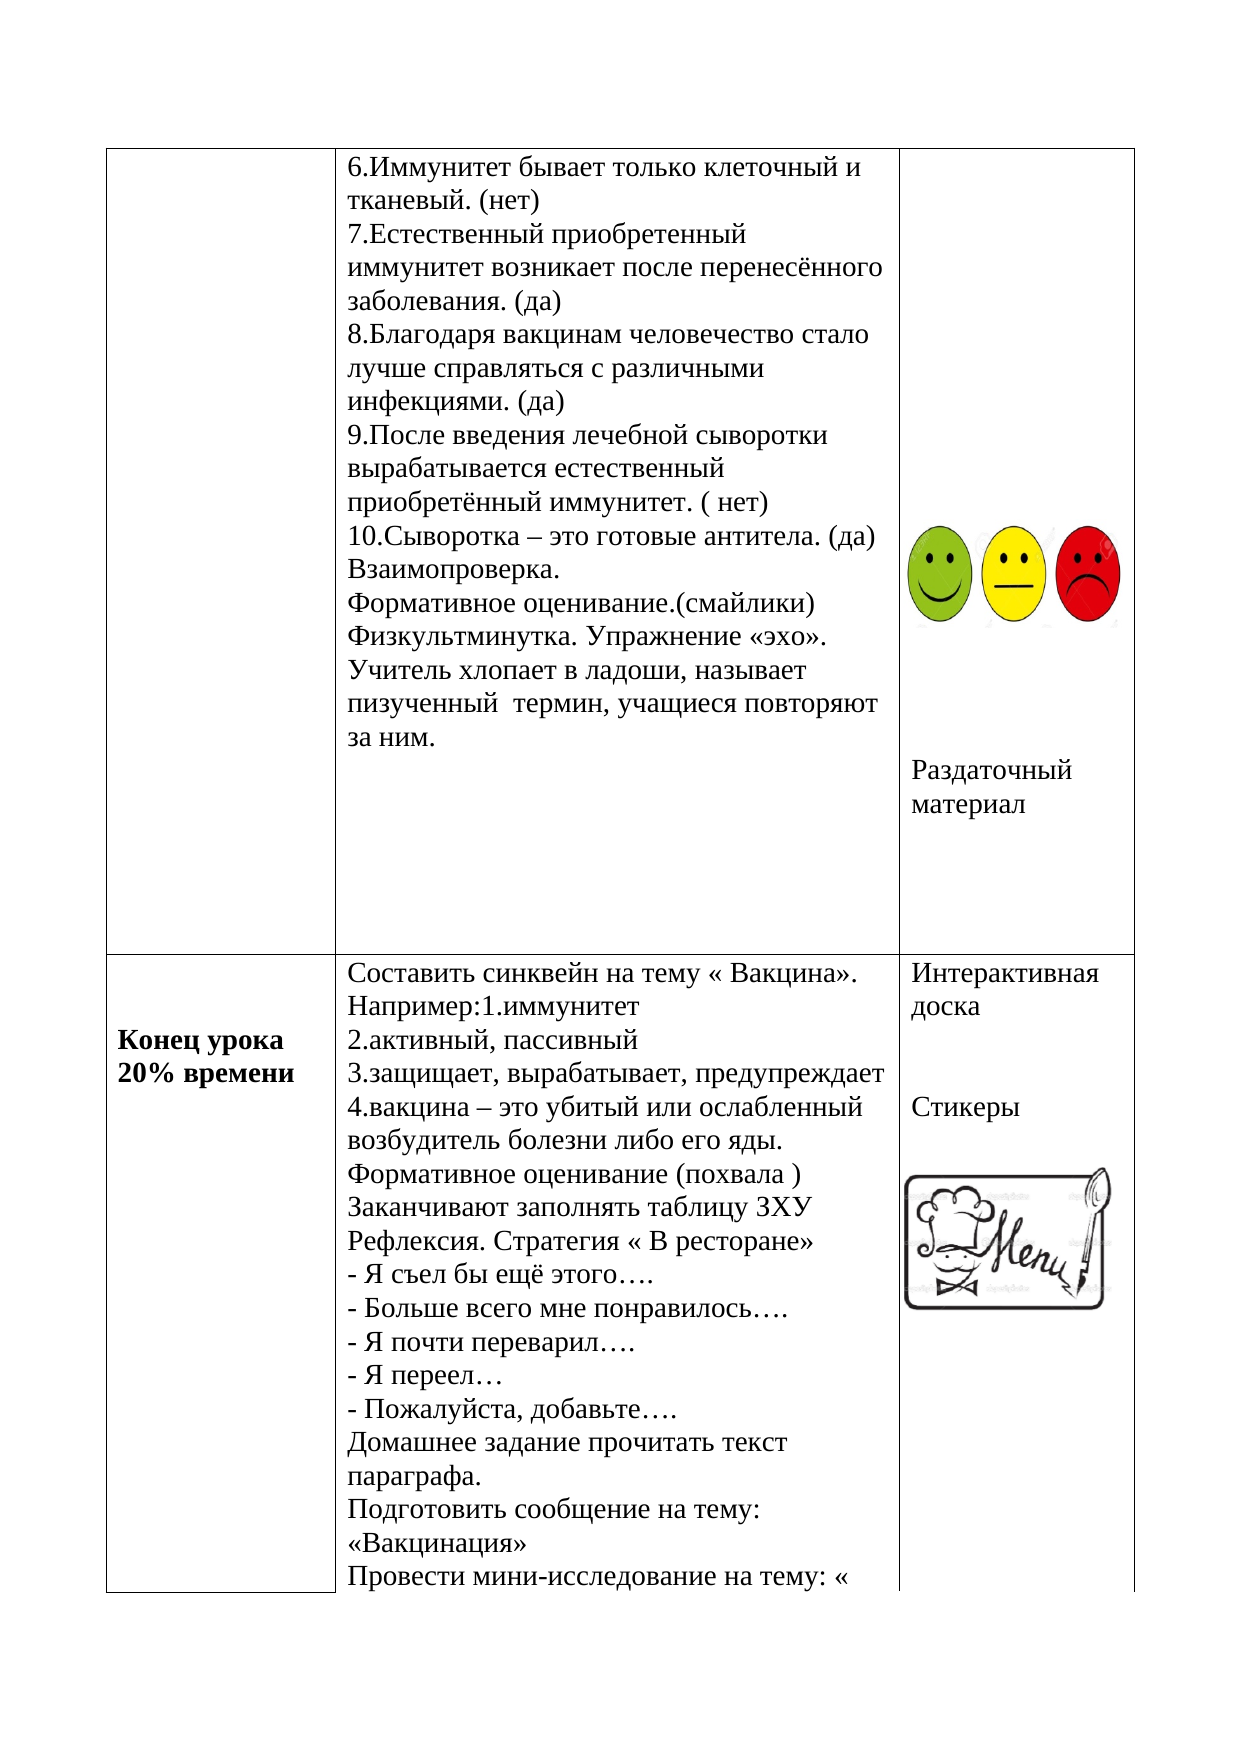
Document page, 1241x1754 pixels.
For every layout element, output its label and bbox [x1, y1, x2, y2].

table_cell [900, 149, 1134, 954]
picture [904, 1155, 1124, 1321]
table_cell [107, 955, 335, 1592]
table_cell [900, 955, 1134, 1592]
table_cell [336, 955, 900, 1592]
table_cell [107, 149, 335, 954]
table_cell [336, 149, 899, 954]
picture [903, 519, 1123, 628]
